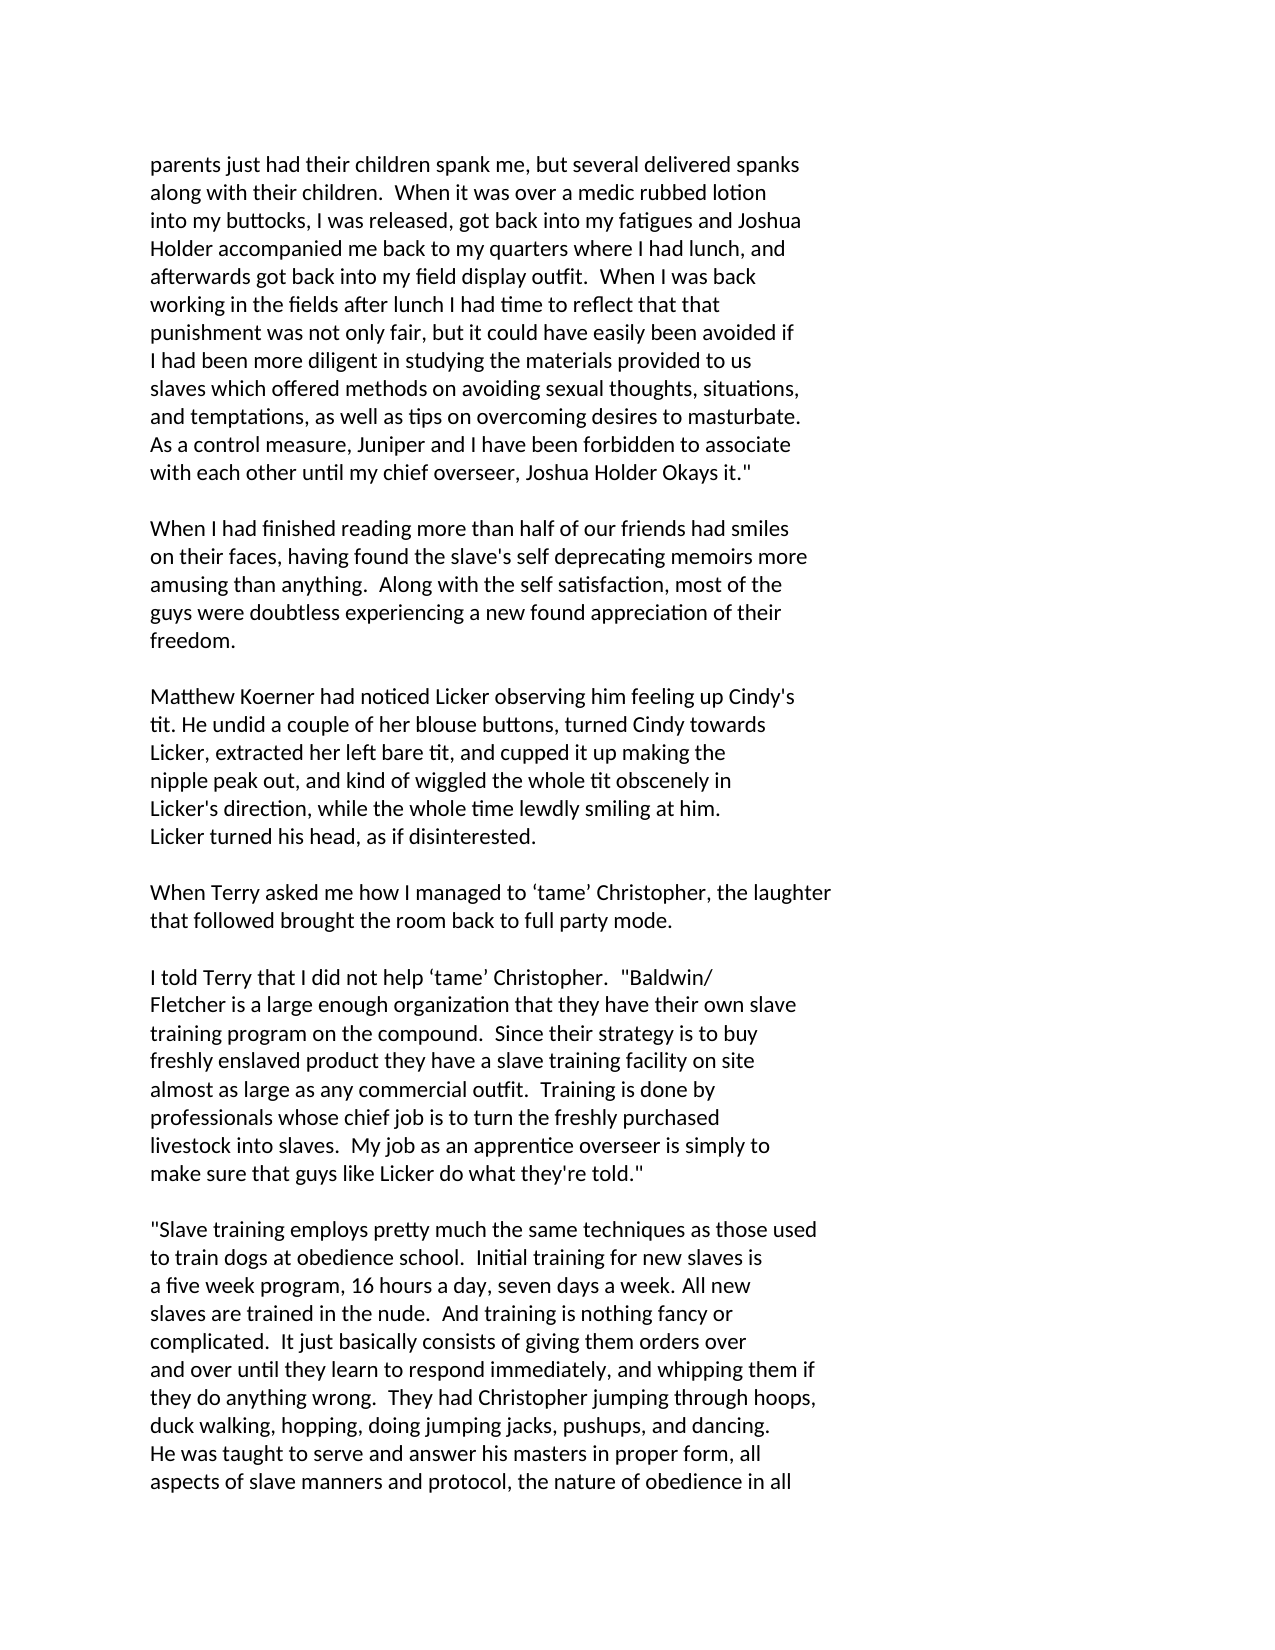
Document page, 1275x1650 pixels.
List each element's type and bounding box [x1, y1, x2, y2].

text [150, 150, 1125, 1495]
